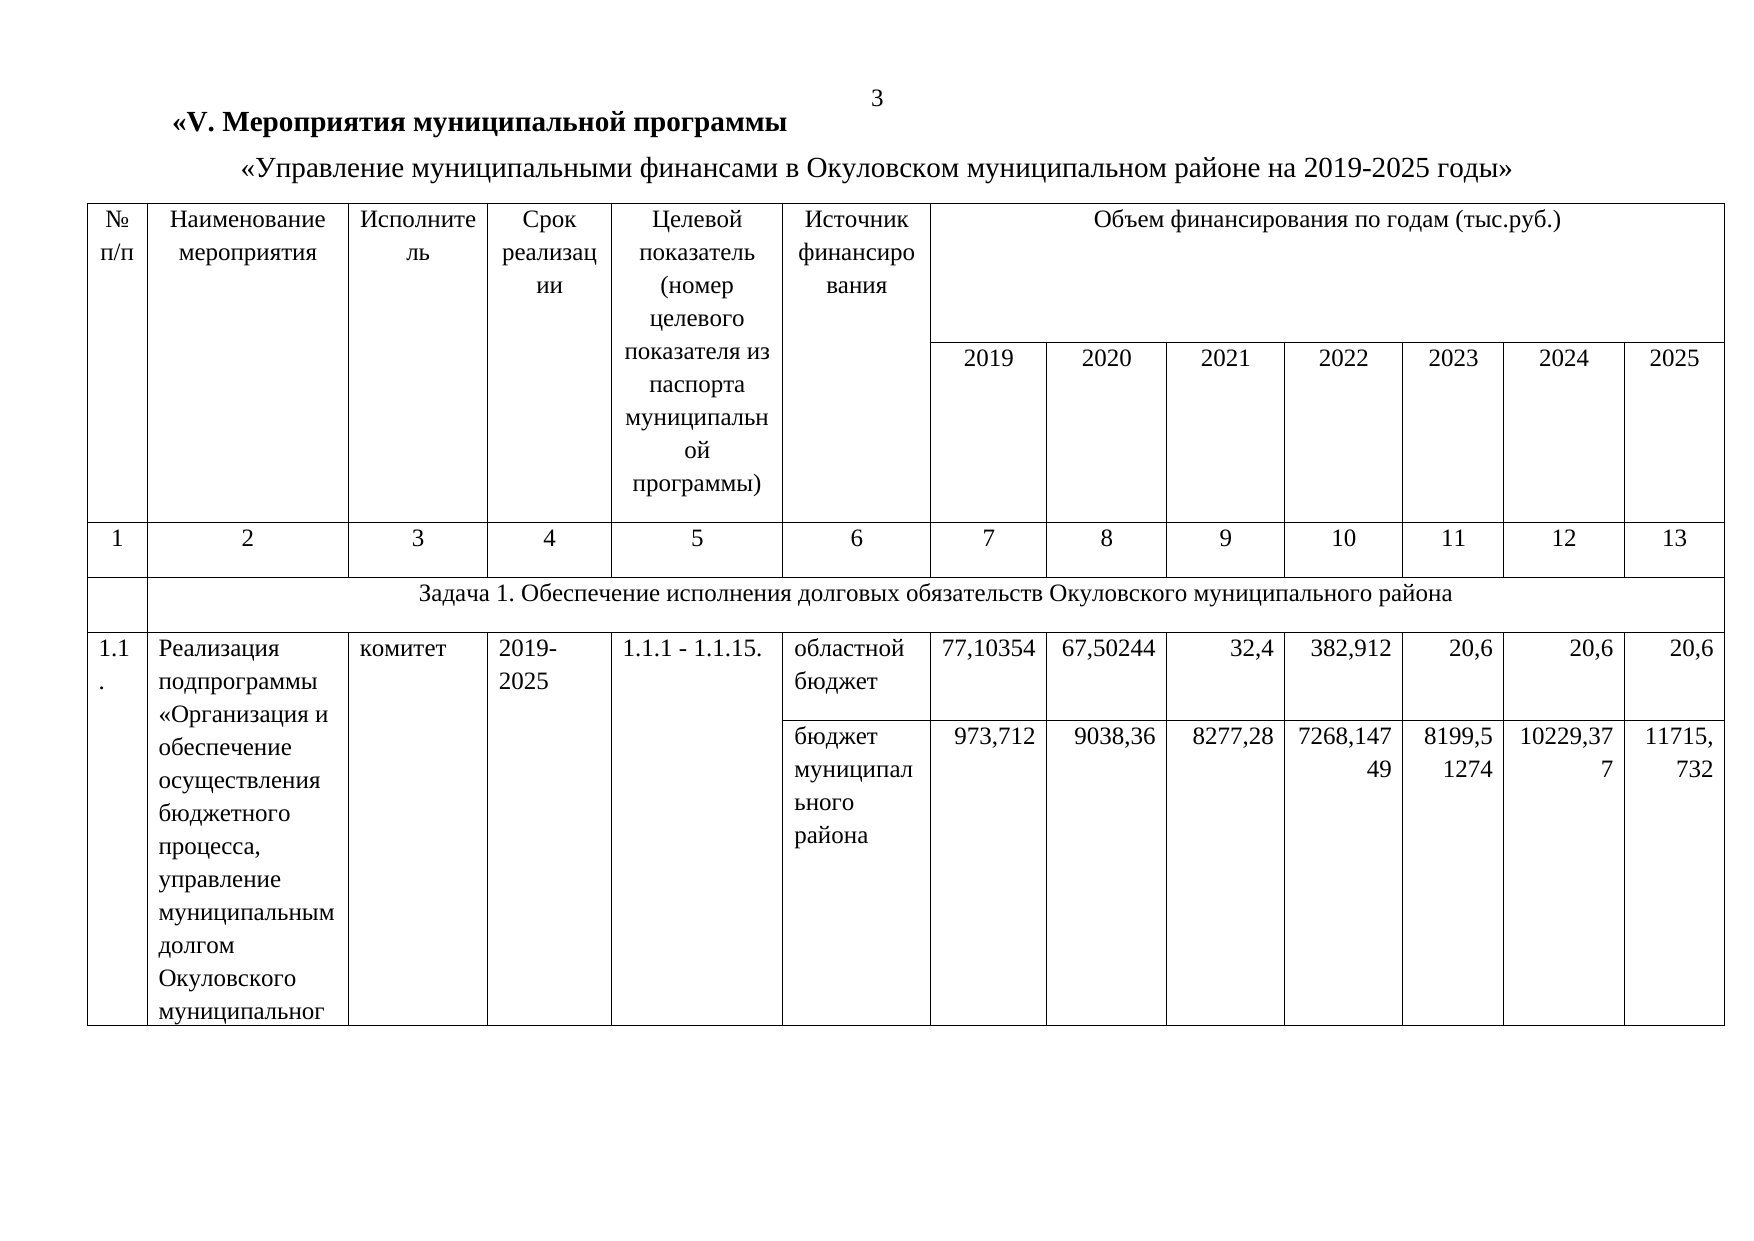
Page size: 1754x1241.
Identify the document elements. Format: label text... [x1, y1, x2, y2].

table_header Источник финансирования [783, 204, 930, 522]
table_cell 8 [1047, 523, 1166, 577]
table_header Наименование мероприятия [148, 204, 348, 522]
table_cell 10 [1285, 523, 1402, 577]
table_cell 2023 [1403, 343, 1503, 522]
table_cell [88, 578, 147, 632]
table_cell 9038,36 [1047, 721, 1166, 1025]
text «Управление муниципальными финансами в Окуловском муниципальном районе на 2019-2025 годы» [650, 157, 1665, 182]
table_cell 2019-2025 [488, 633, 611, 1025]
table_cell 8199,51274 [1403, 721, 1503, 1025]
table_cell 32,4 [1167, 633, 1284, 720]
table_cell 973,712 [931, 721, 1046, 1025]
text «Управление муниципальными финансами в Окуловском муниципальном районе на 2019-2025 годы» [89, 157, 647, 182]
table_cell 382,912 [1285, 633, 1402, 720]
table_cell Реализация подпрограммы «Организация и обеспечение осуществления бюджетного процесса, управление муниципальным долгом Окуловского муниципального района» [148, 633, 348, 1025]
table_header Целевой показатель (номер целевого показателя из паспорта муниципальной программы) [612, 204, 782, 522]
table_cell 11 [1403, 523, 1503, 577]
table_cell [783, 721, 930, 1025]
table_cell 12 [1504, 523, 1624, 577]
table_cell областной бюджет [783, 633, 930, 720]
table_cell 2 [148, 523, 348, 577]
table_header № п/п [88, 204, 147, 522]
table_cell 2020 [1047, 343, 1166, 522]
table_header Исполнитель [349, 204, 487, 522]
table_cell 2021 [1167, 343, 1284, 522]
table_cell 2024 [1504, 343, 1624, 522]
table_cell 20,6 [1625, 633, 1724, 720]
table_cell 1.1.1 - 1.1.15. [612, 633, 782, 1025]
table_cell 11715,732 [1625, 721, 1724, 1025]
table_cell 10229,377 [1504, 721, 1624, 1025]
table_cell комитет [349, 633, 487, 1025]
table_cell 6 [783, 523, 930, 577]
table_cell 2022 [1285, 343, 1402, 522]
table_cell 1 [88, 523, 147, 577]
table_cell 2019 [931, 343, 1046, 522]
text «V. Мероприятия муниципальной программы [89, 111, 1665, 136]
table_cell 20,6 [1403, 633, 1503, 720]
table_header Объем финансирования по годам (тыс.руб.) [931, 204, 1724, 342]
table_cell 4 [488, 523, 611, 577]
table_cell 77,10354 [931, 633, 1046, 720]
table_cell 7268,14749 [1285, 721, 1402, 1025]
table_cell 3 [349, 523, 487, 577]
table_cell 2025 [1625, 343, 1724, 522]
table_cell 20,6 [1504, 633, 1624, 720]
table_header Срок реализации [488, 204, 611, 522]
table_cell 67,50244 [1047, 633, 1166, 720]
table_cell 5 [612, 523, 782, 577]
table_cell 13 [1625, 523, 1724, 577]
table_cell Задача 1. Обеспечение исполнения долговых обязательств Окуловского муниципального района [148, 578, 1724, 632]
table_cell 7 [931, 523, 1046, 577]
table_cell 9 [1167, 523, 1284, 577]
table_cell 8277,28 [1167, 721, 1284, 1025]
table_cell 1.1. [88, 633, 147, 1025]
